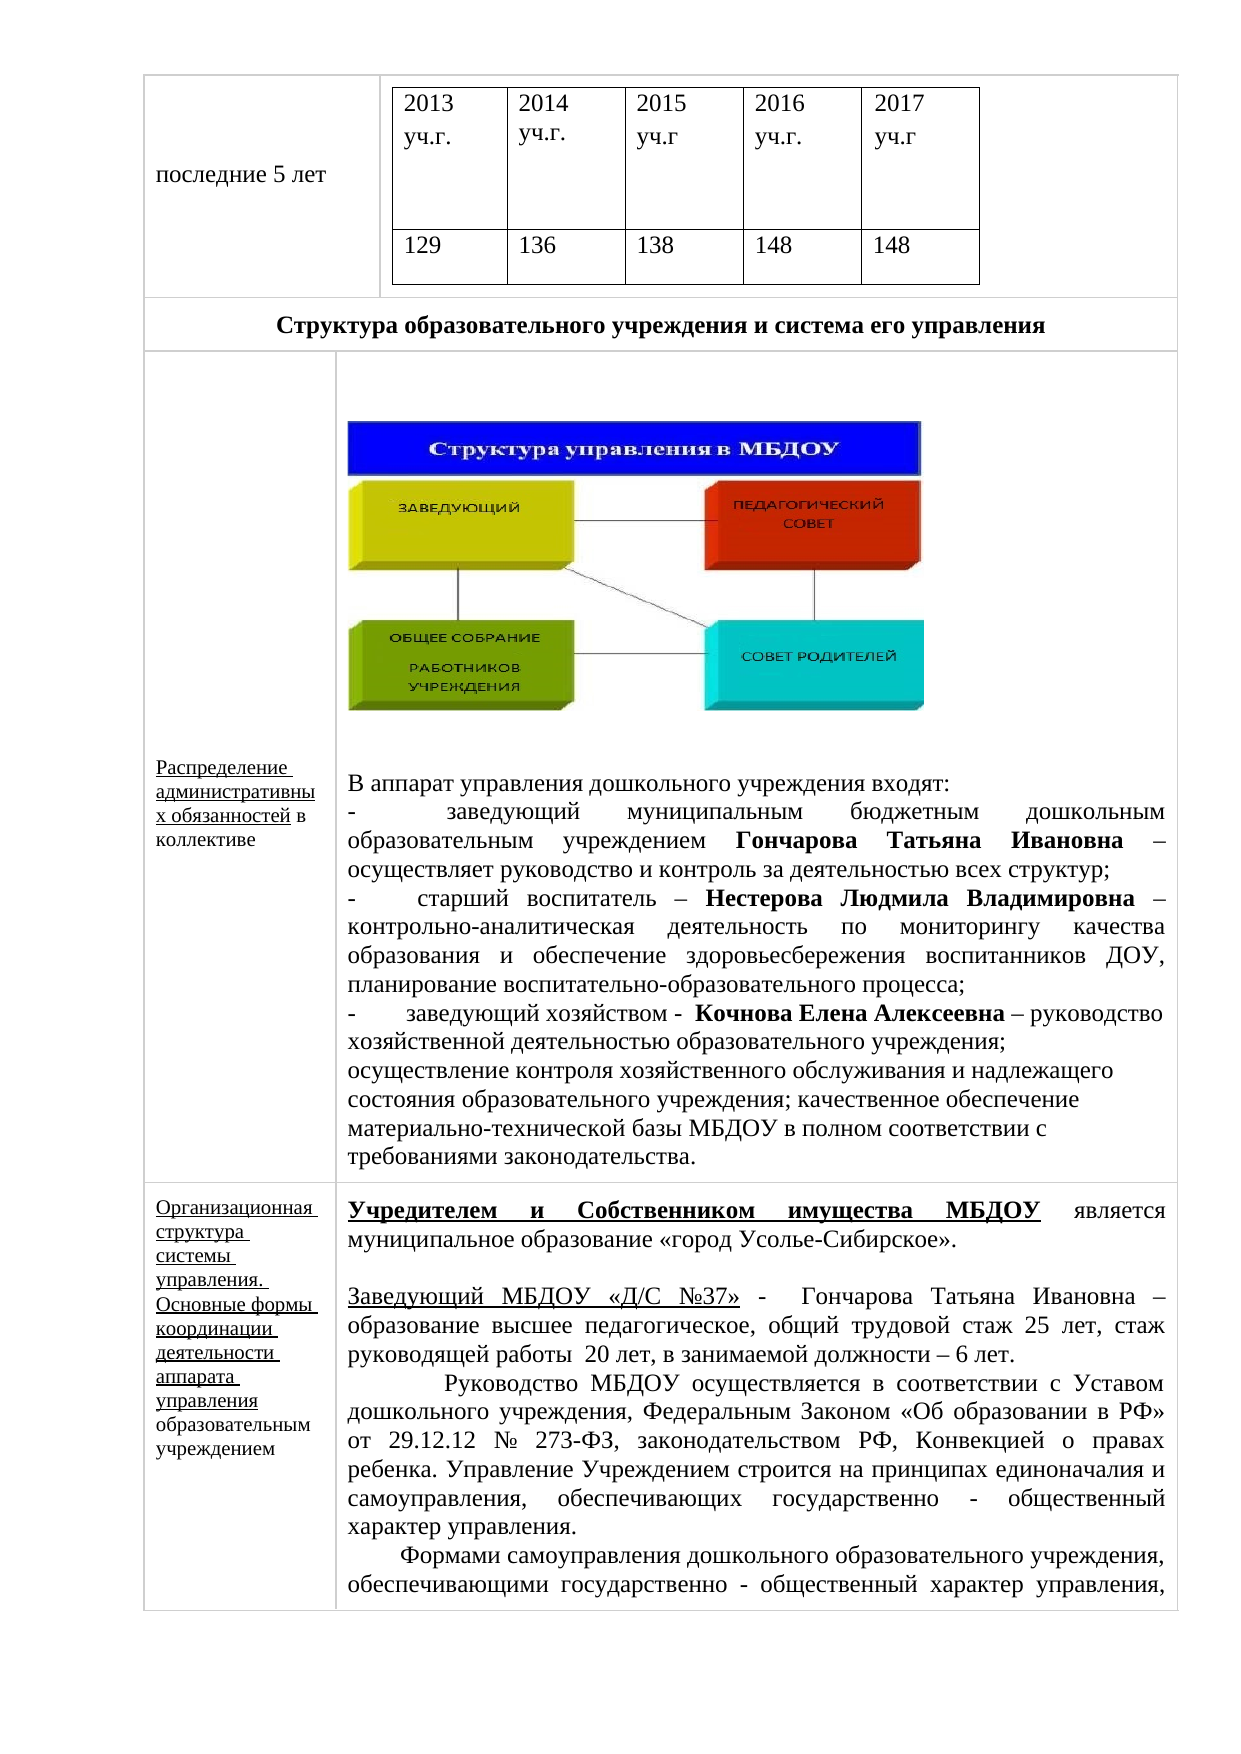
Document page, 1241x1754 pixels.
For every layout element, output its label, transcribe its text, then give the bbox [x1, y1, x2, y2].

table_cell Распределение административных обязанностей в коллективе [145, 352, 335, 1182]
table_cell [145, 1183, 335, 1609]
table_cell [337, 1183, 1177, 1609]
table_cell В аппарат управления дошкольного учреждения входят: - заведующий муниципальным бюджетным дошкольным образовательным учреждением Гончарова Татьяна Ивановна – осуществляет руководство и контроль за деятельностью всех структур; - старший воспитатель – Нестерова Людмила Владимировна – контрольно-аналитическая деятельность по мониторингу качества образования и обеспечение здоровьесбережения воспитанников ДОУ, планирование воспитательно-образовательного процесса; - заведующий хозяйством - Кочнова Елена Алексеевна – руководство хозяйственной деятельностью образовательного учреждения; осуществление контроля хозяйственного обслуживания и надлежащего состояния образовательного учреждения; качественное обеспечение материально-технической базы МБДОУ в полном соответствии с требованиями законодательства. [337, 352, 1177, 1182]
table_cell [145, 76, 379, 296]
table_cell [381, 76, 1177, 296]
picture [347, 421, 924, 711]
table_cell Структура образовательного учреждения и система его управления [145, 298, 1177, 350]
